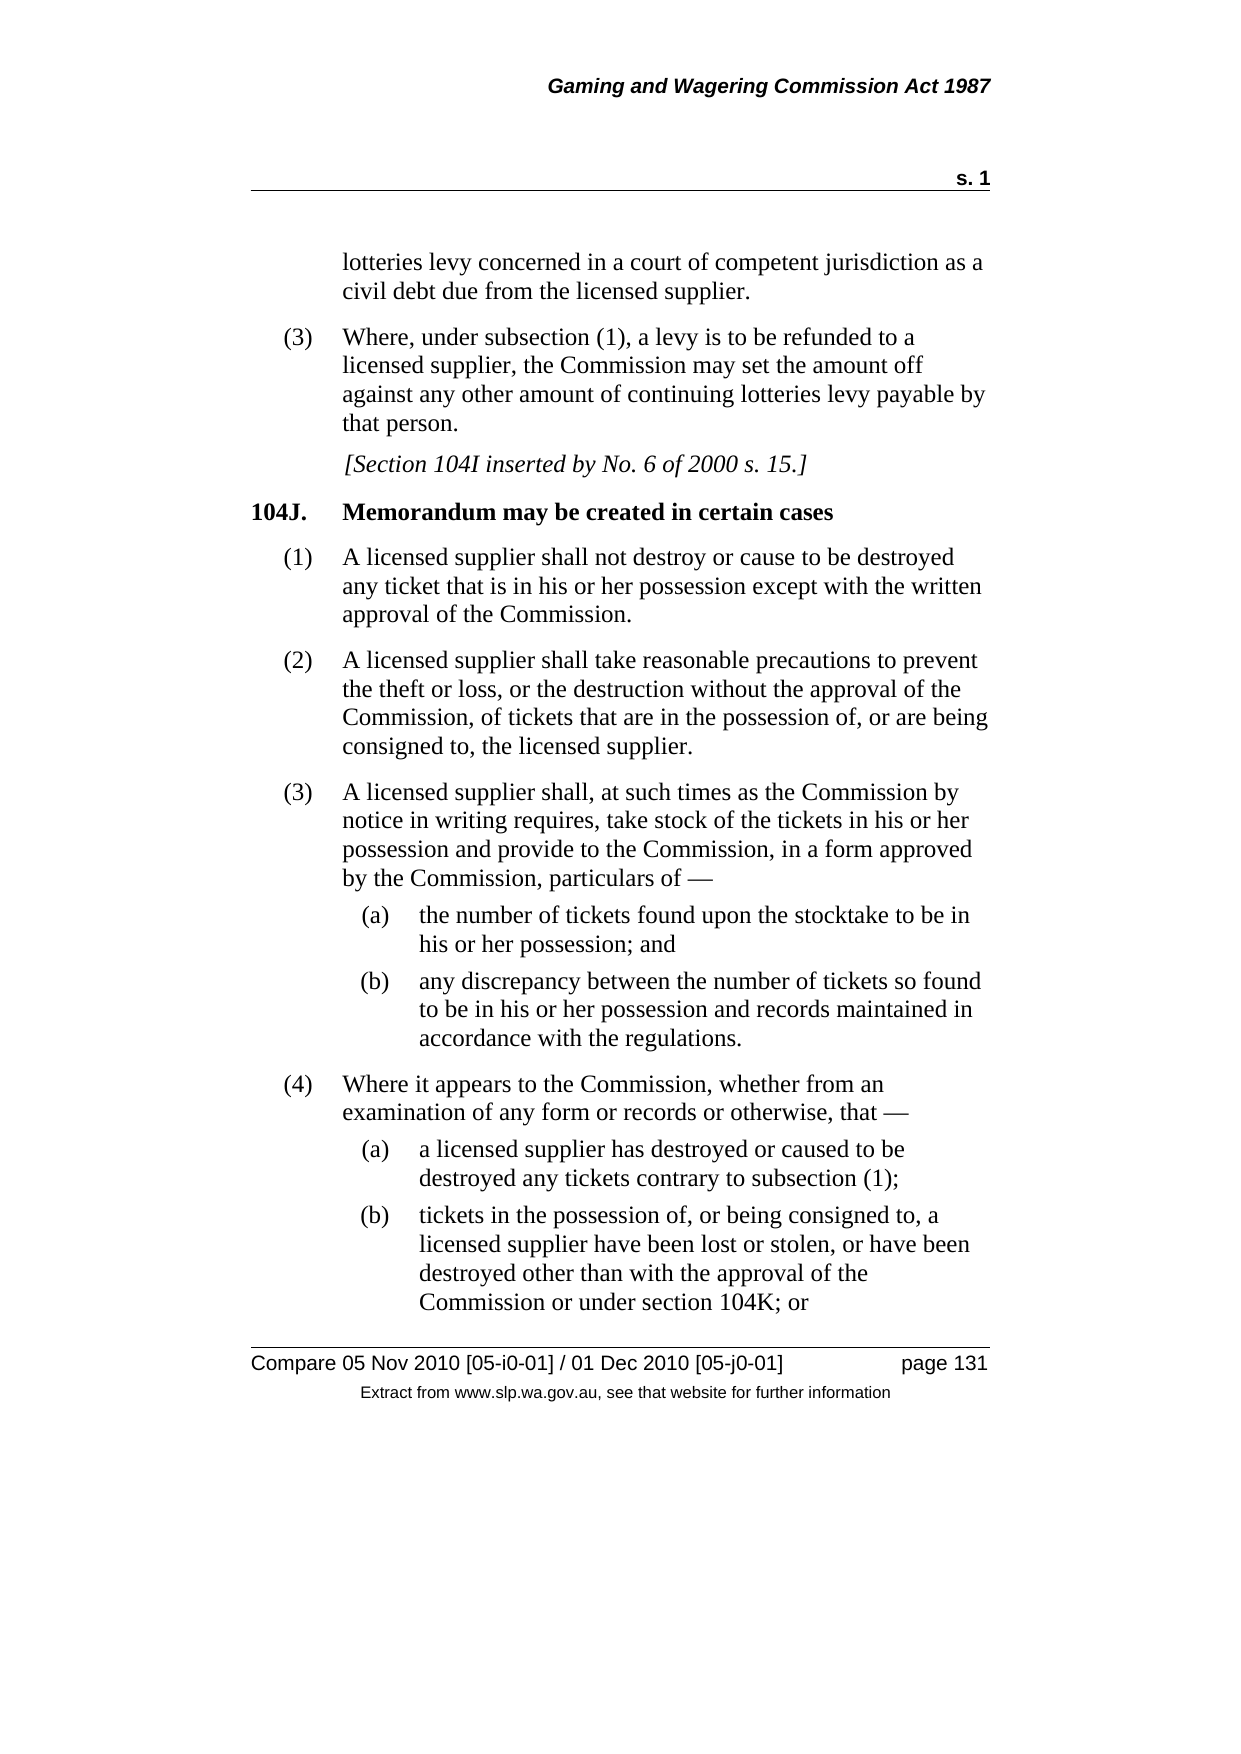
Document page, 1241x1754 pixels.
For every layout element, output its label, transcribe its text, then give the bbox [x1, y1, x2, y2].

text (b) any discrepancy between the number of tickets so found to be in his or her possession and records maintained in accordance with the regulations. [251, 966, 990, 1052]
text (a) the number of tickets found upon the stocktake to be in his or her possession; and [251, 900, 990, 957]
text (1) A licensed supplier shall not destroy or cause to be destroyed any ticket that is in his or her possession except with the written approval of the Commission. [251, 542, 990, 628]
text (2) A licensed supplier shall take reasonable precautions to prevent the theft or loss, or the destruction without the approval of the Commission, of tickets that are in the possession of, or are being consigned to, the licensed supplier. [251, 645, 990, 760]
text (3) Where, under subsection (1), a levy is to be refunded to a licensed supplier, the Commission may set the amount off against any other amount of continuing lotteries levy payable by that person. [251, 322, 990, 437]
text [Section 104I inserted by No. 6 of 2000 s. 15.] [251, 449, 990, 478]
text (a) a licensed supplier has destroyed or caused to be destroyed any tickets contrary to subsection (1); [251, 1134, 990, 1192]
text (3) A licensed supplier shall, at such times as the Commission by notice in writing requires, take stock of the tickets in his or her possession and provide to the Commission, in a form approved by the Commission, particulars of — [251, 777, 990, 892]
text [251, 247, 990, 305]
subtitle 104J. Memorandum may be created in certain cases [251, 497, 990, 525]
text (b) tickets in the possession of, or being consigned to, a licensed supplier have been lost or stolen, or have been destroyed other than with the approval of the Commission or under section 104K; or [251, 1200, 990, 1315]
text (4) Where it appears to the Commission, whether from an examination of any form or records or otherwise, that — [251, 1069, 990, 1126]
